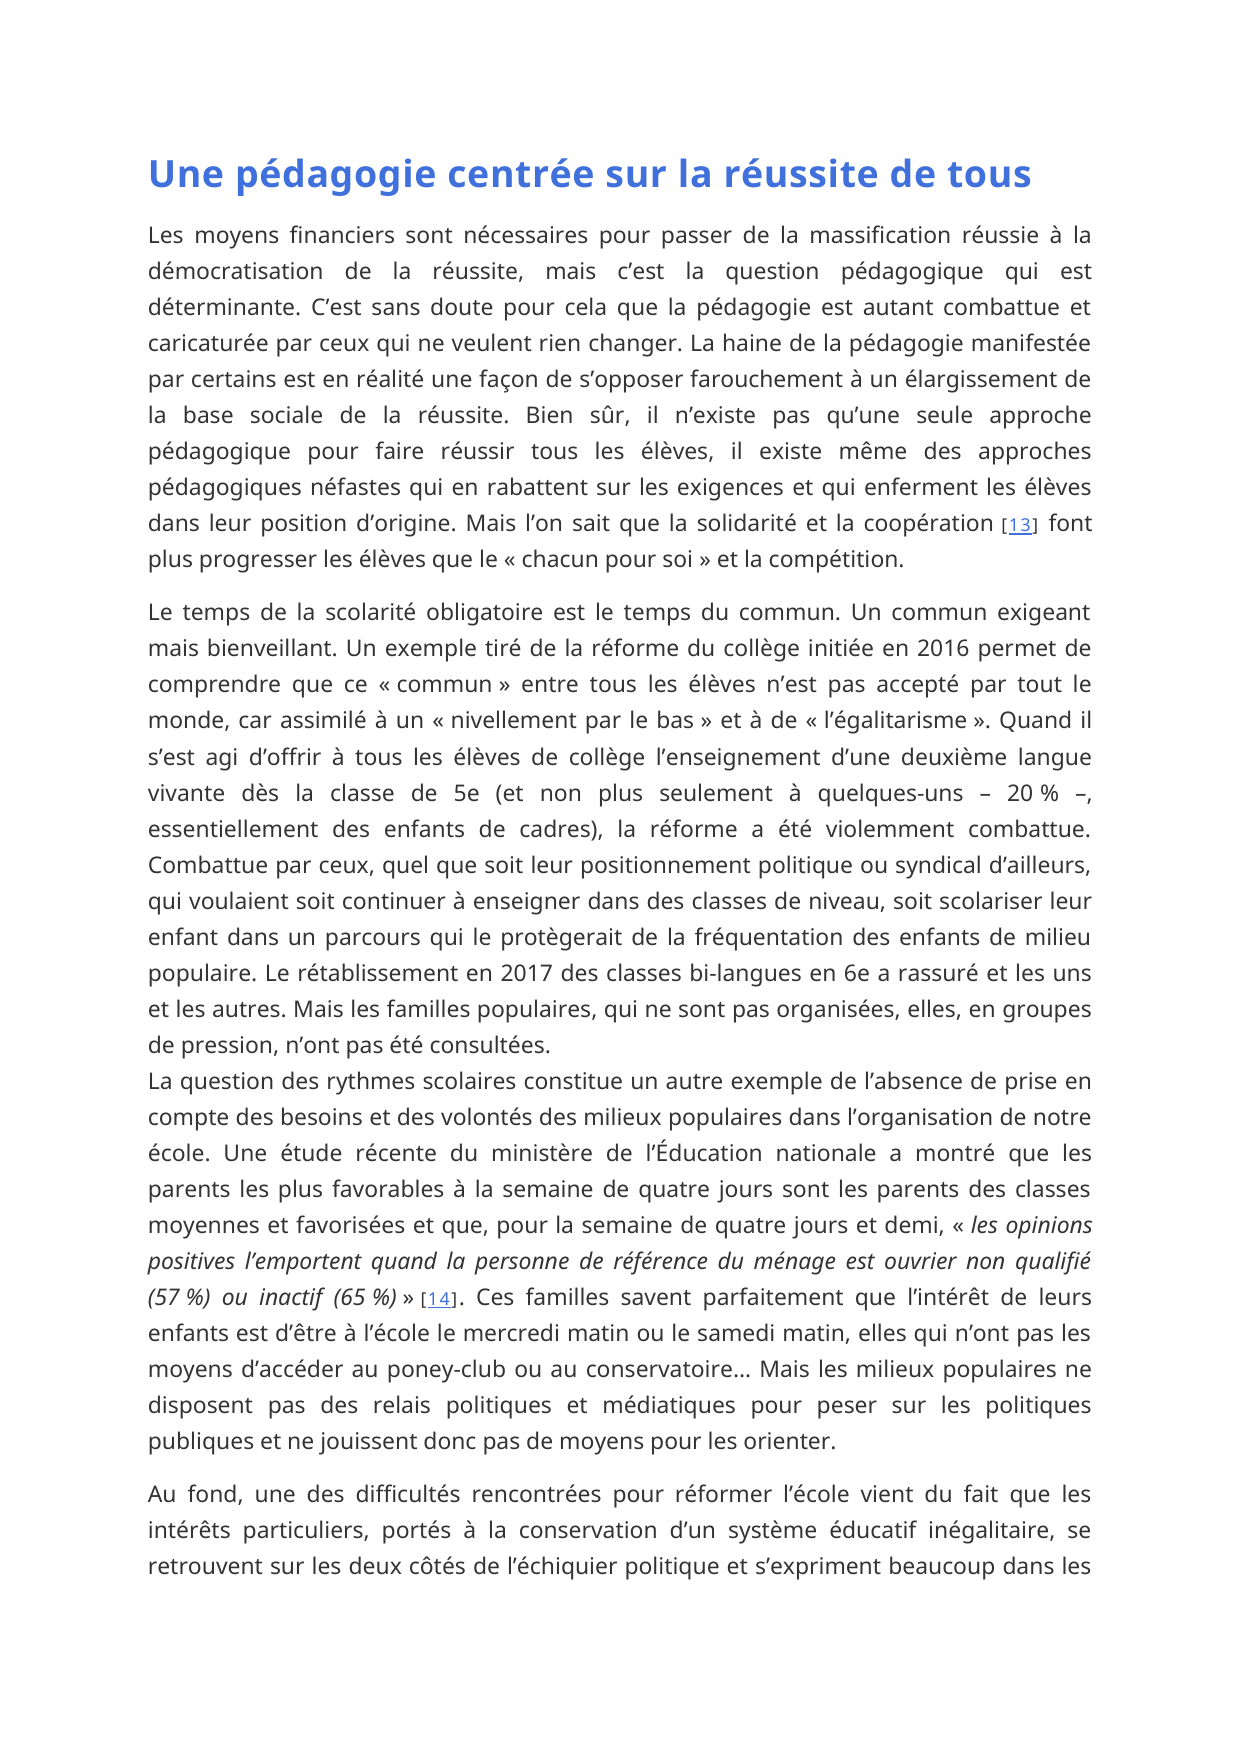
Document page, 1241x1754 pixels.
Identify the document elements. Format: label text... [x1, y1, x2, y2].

text La question des rythmes scolaires constitue un autre exemple de l’absence de prise en compte des besoins et des volontés des milieux populaires dans l’organisation de notre école. Une étude récente du ministère de l’Éducation nationale a montré que les parents les plus favorables à la semaine de quatre jours sont les parents des classes moyennes et favorisées et que, pour la semaine de quatre jours et demi, « les opinions positives l’emportent quand la personne de référence du ménage est ouvrier non qualifié (57 %) ou inactif (65 %) » [14]. Ces familles savent parfaitement que l’intérêt de leurs enfants est d’être à l’école le mercredi matin ou le samedi matin, elles qui n’ont pas les moyens d’accéder au poney-club ou au conservatoire… Mais les milieux populaires ne disposent pas des relais politiques et médiatiques pour peser sur les politiques publiques et ne jouissent donc pas de moyens pour les orienter. [148, 1060, 1093, 1457]
text Une pédagogie centrée sur la réussite de tous [148, 148, 1093, 199]
text Les moyens financiers sont nécessaires pour passer de la massification réussie à la démocratisation de la réussite, mais c’est la question pédagogique qui est déterminante. C’est sans doute pour cela que la pédagogie est autant combattue et caricaturée par ceux qui ne veulent rien changer. La haine de la pédagogie manifestée par certains est en réalité une façon de s’opposer farouchement à un élargissement de la base sociale de la réussite. Bien sûr, il n’existe pas qu’une seule approche pédagogique pour faire réussir tous les élèves, il existe même des approches pédagogiques néfastes qui en rabattent sur les exigences et qui enferment les élèves dans leur position d’origine. Mais l’on sait que la solidarité et la coopération [13] font plus progresser les élèves que le « chacun pour soi » et la compétition. [148, 214, 1093, 575]
text Le temps de la scolarité obligatoire est le temps du commun. Un commun exigeant mais bienveillant. Un exemple tiré de la réforme du collège initiée en 2016 permet de comprendre que ce « commun » entre tous les élèves n’est pas accepté par tout le monde, car assimilé à un « nivellement par le bas » et à de « l’égalitarisme ». Quand il s’est agi d’offrir à tous les élèves de collège l’enseignement d’une deuxième langue vivante dès la classe de 5e (et non plus seulement à quelques-uns – 20 % –, essentiellement des enfants de cadres), la réforme a été violemment combattue. Combattue par ceux, quel que soit leur positionnement politique ou syndical d’ailleurs, qui voulaient soit continuer à enseigner dans des classes de niveau, soit scolariser leur enfant dans un parcours qui le protègerait de la fréquentation des enfants de milieu populaire. Le rétablissement en 2017 des classes bi-langues en 6e a rassuré et les uns et les autres. Mais les familles populaires, qui ne sont pas organisées, elles, en groupes de pression, n’ont pas été consultées. [148, 592, 1093, 1060]
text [148, 1473, 1093, 1582]
